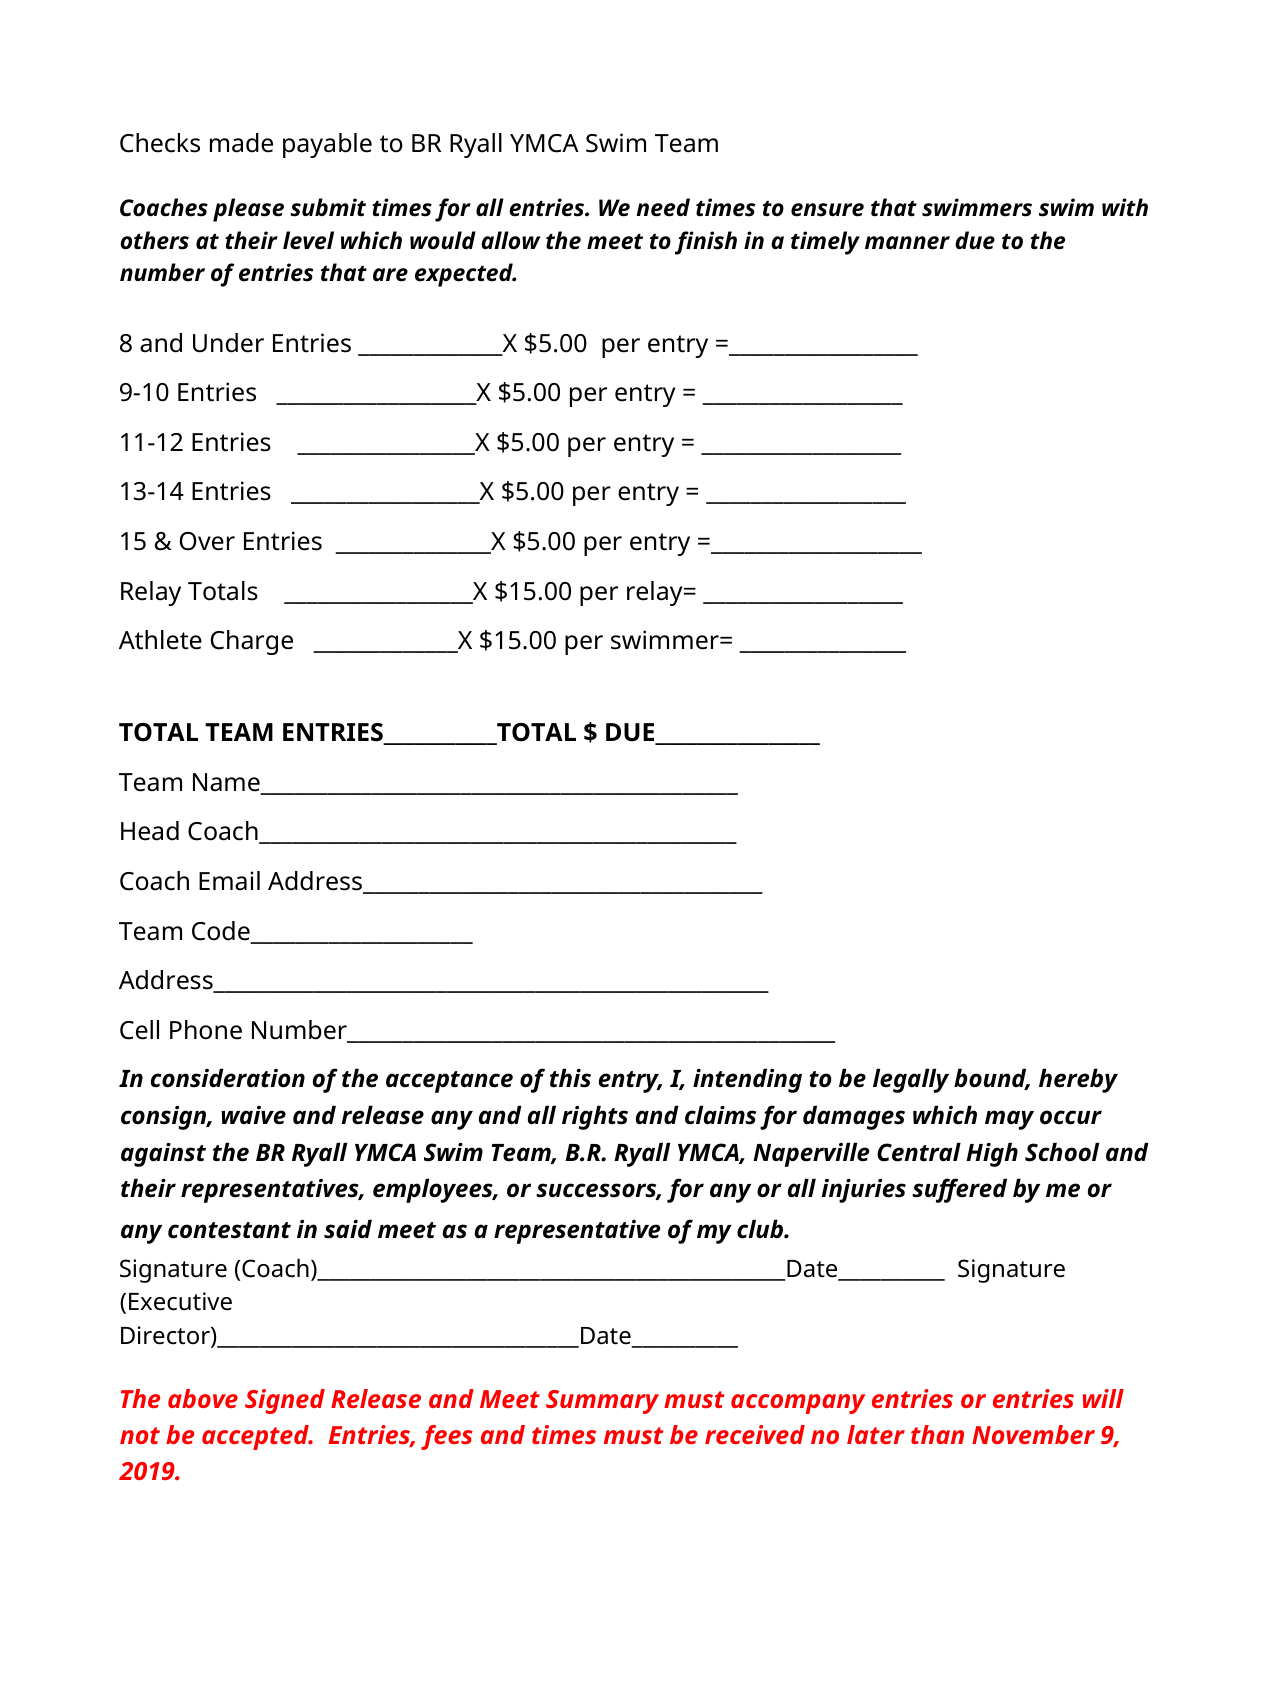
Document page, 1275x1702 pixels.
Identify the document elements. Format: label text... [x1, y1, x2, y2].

text Cell Phone Number____________________________________________ [118, 1012, 1155, 1046]
text 11-12 Entries ________________X $5.00 per entry = __________________ [118, 424, 1155, 458]
text Checks made payable to BR Ryall YMCA Swim Team [118, 125, 1155, 159]
text Coaches please submit times for all entries. We need times to ensure that swimmers swim with others at their level which would allow the meet to finish in a timely manner due to the number of entries that are expected. [118, 192, 1155, 289]
text Team Code____________________ [118, 913, 1155, 947]
text TOTAL TEAM ENTRIES___________TOTAL $ DUE________________ [118, 715, 1155, 749]
text Head Coach___________________________________________ [118, 814, 1155, 848]
text Director)__________________________________Date__________ [118, 1318, 1155, 1351]
text 15 & Over Entries ______________X $5.00 per entry =___________________ [118, 523, 1155, 558]
text 8 and Under Entries _____________X $5.00 per entry =_________________ [118, 325, 1155, 359]
text Relay Totals _________________X $15.00 per relay= __________________ [118, 573, 1155, 607]
text Athlete Charge _____________X $15.00 per swimmer= _______________ [118, 623, 1155, 657]
text In consideration of the acceptance of this entry, I, intending to be legally bound, hereby consign, waive and release any and all rights and claims for damages which may occur against the BR Ryall YMCA Swim Team, B.R. Ryall YMCA, Naperville Central High School and their representatives, employees, or successors, for any or all injuries suffered by me or any contestant in said meet as a representative of my club. [120, 1062, 1155, 1247]
text Team Name___________________________________________ [118, 764, 1155, 798]
text 9-10 Entries __________________X $5.00 per entry = __________________ [118, 375, 1155, 409]
text The above Signed Release and Meet Summary must accompany entries or entries will not be accepted. Entries, fees and times must be received no later than November 9, 2019. [118, 1382, 1144, 1488]
text 13-14 Entries _________________X $5.00 per entry = __________________ [118, 474, 1155, 508]
text Coach Email Address____________________________________ [118, 864, 1155, 898]
text Signature (Coach)____________________________________________Date__________ Signature (Executive [118, 1251, 1155, 1317]
text Address__________________________________________________ [118, 963, 1155, 997]
